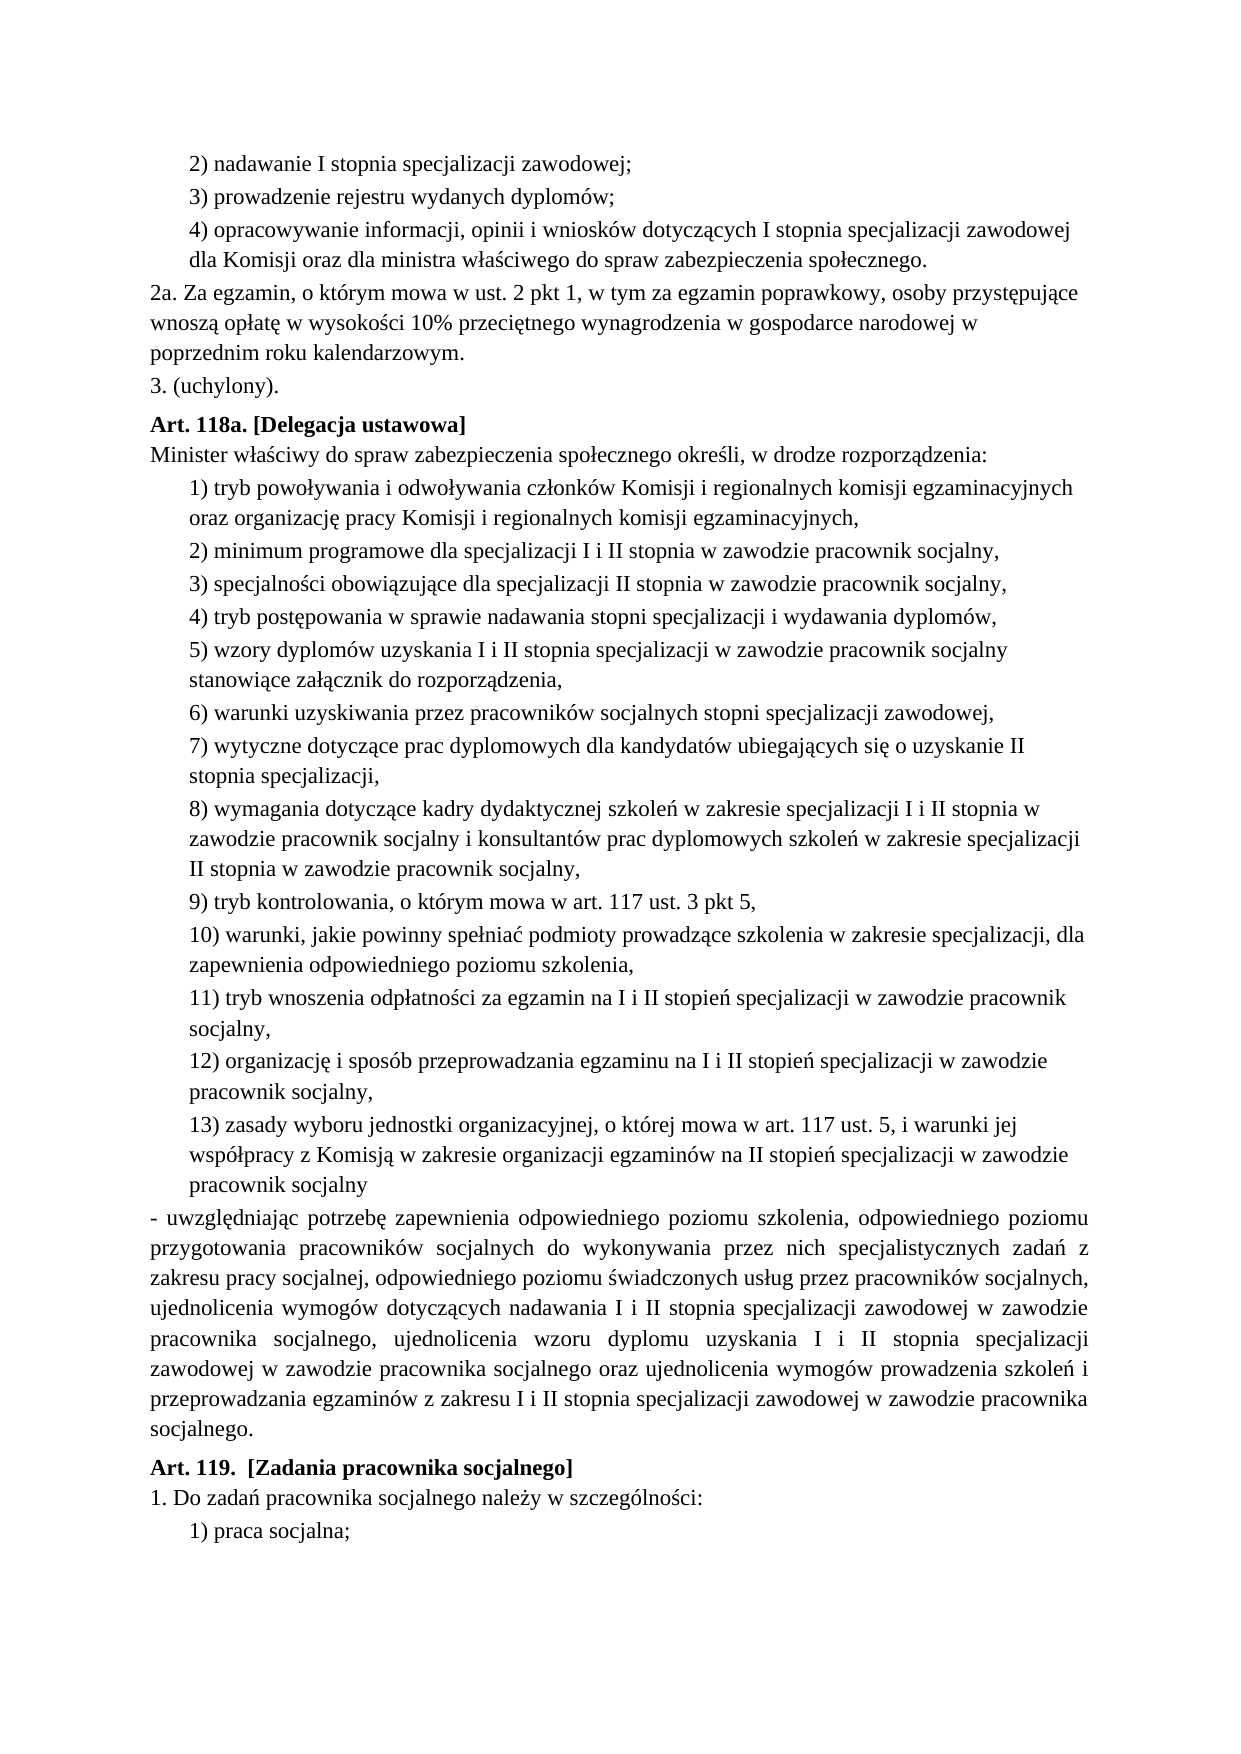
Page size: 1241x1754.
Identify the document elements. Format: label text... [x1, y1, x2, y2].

text Art. 118a. [Delegacja ustawowa] [150, 411, 1090, 437]
text 10) warunki, jakie powinny spełniać podmioty prowadzące szkolenia w zakresie specjalizacji, dla zapewnienia odpowiedniego poziomu szkolenia, [189, 921, 1090, 978]
text 1) tryb powoływania i odwoływania członków Komisji i regionalnych komisji egzaminacyjnych oraz organizację pracy Komisji i regionalnych komisji egzaminacyjnych, [189, 474, 1090, 531]
text 12) organizację i sposób przeprowadzania egzaminu na I i II stopień specjalizacji w zawodzie pracownik socjalny, [189, 1047, 1090, 1104]
text 3. (uchylony). [150, 372, 1090, 399]
text 2) nadawanie I stopnia specjalizacji zawodowej; [189, 150, 1090, 176]
text 4) opracowywanie informacji, opinii i wniosków dotyczących I stopnia specjalizacji zawodowej dla Komisji oraz dla ministra właściwego do spraw zabezpieczenia społecznego. [189, 216, 1090, 272]
text 9) tryb kontrolowania, o którym mowa w art. 117 ust. 3 pkt 5, [189, 888, 1090, 915]
text Art. 119. [Zadania pracownika socjalnego] [150, 1454, 1090, 1480]
text 3) specjalności obowiązujące dla specjalizacji II stopnia w zawodzie pracownik socjalny, [189, 570, 1090, 596]
text 7) wytyczne dotyczące prac dyplomowych dla kandydatów ubiegających się o uzyskanie II stopnia specjalizacji, [189, 732, 1090, 788]
text 2) minimum programowe dla specjalizacji I i II stopnia w zawodzie pracownik socjalny, [189, 537, 1090, 563]
text 6) warunki uzyskiwania przez pracowników socjalnych stopni specjalizacji zawodowej, [189, 699, 1090, 725]
text - uwzględniając potrzebę zapewnienia odpowiedniego poziomu szkolenia, odpowiedniego poziomu przygotowania pracowników socjalnych do wykonywania przez nich specjalistycznych zadań z zakresu pracy socjalnej, odpowiedniego poziomu świadczonych usług przez pracowników socjalnych, ujednolicenia wymogów dotyczących nadawania I i II stopnia specjalizacji zawodowej w zawodzie pracownika socjalnego, ujednolicenia wzoru dyplomu uzyskania I i II stopnia specjalizacji zawodowej w zawodzie pracownika socjalnego oraz ujednolicenia wymogów prowadzenia szkoleń i przeprowadzania egzaminów z zakresu I i II stopnia specjalizacji zawodowej w zawodzie pracownika socjalnego. [150, 1204, 1090, 1442]
text 13) zasady wyboru jednostki organizacyjnej, o której mowa w art. 117 ust. 5, i warunki jej współpracy z Komisją w zakresie organizacji egzaminów na II stopień specjalizacji w zawodzie pracownik socjalny [189, 1111, 1090, 1197]
text 4) tryb postępowania w sprawie nadawania stopni specjalizacji i wydawania dyplomów, [189, 603, 1090, 629]
text 8) wymagania dotyczące kadry dydaktycznej szkoleń w zakresie specjalizacji I i II stopnia w zawodzie pracownik socjalny i konsultantów prac dyplomowych szkoleń w zakresie specjalizacji II stopnia w zawodzie pracownik socjalny, [189, 795, 1090, 882]
text 1. Do zadań pracownika socjalnego należy w szczególności: [150, 1484, 1090, 1510]
text Minister właściwy do spraw zabezpieczenia społecznego określi, w drodze rozporządzenia: [150, 441, 1090, 467]
text 5) wzory dyplomów uzyskania I i II stopnia specjalizacji w zawodzie pracownik socjalny stanowiące załącznik do rozporządzenia, [189, 636, 1090, 692]
text 11) tryb wnoszenia odpłatności za egzamin na I i II stopień specjalizacji w zawodzie pracownik socjalny, [189, 984, 1090, 1041]
text 1) praca socjalna; [189, 1517, 1090, 1543]
text 2a. Za egzamin, o którym mowa w ust. 2 pkt 1, w tym za egzamin poprawkowy, osoby przystępujące wnoszą opłatę w wysokości 10% przeciętnego wynagrodzenia w gospodarce narodowej w poprzednim roku kalendarzowym. [150, 279, 1090, 366]
text 3) prowadzenie rejestru wydanych dyplomów; [189, 183, 1090, 209]
